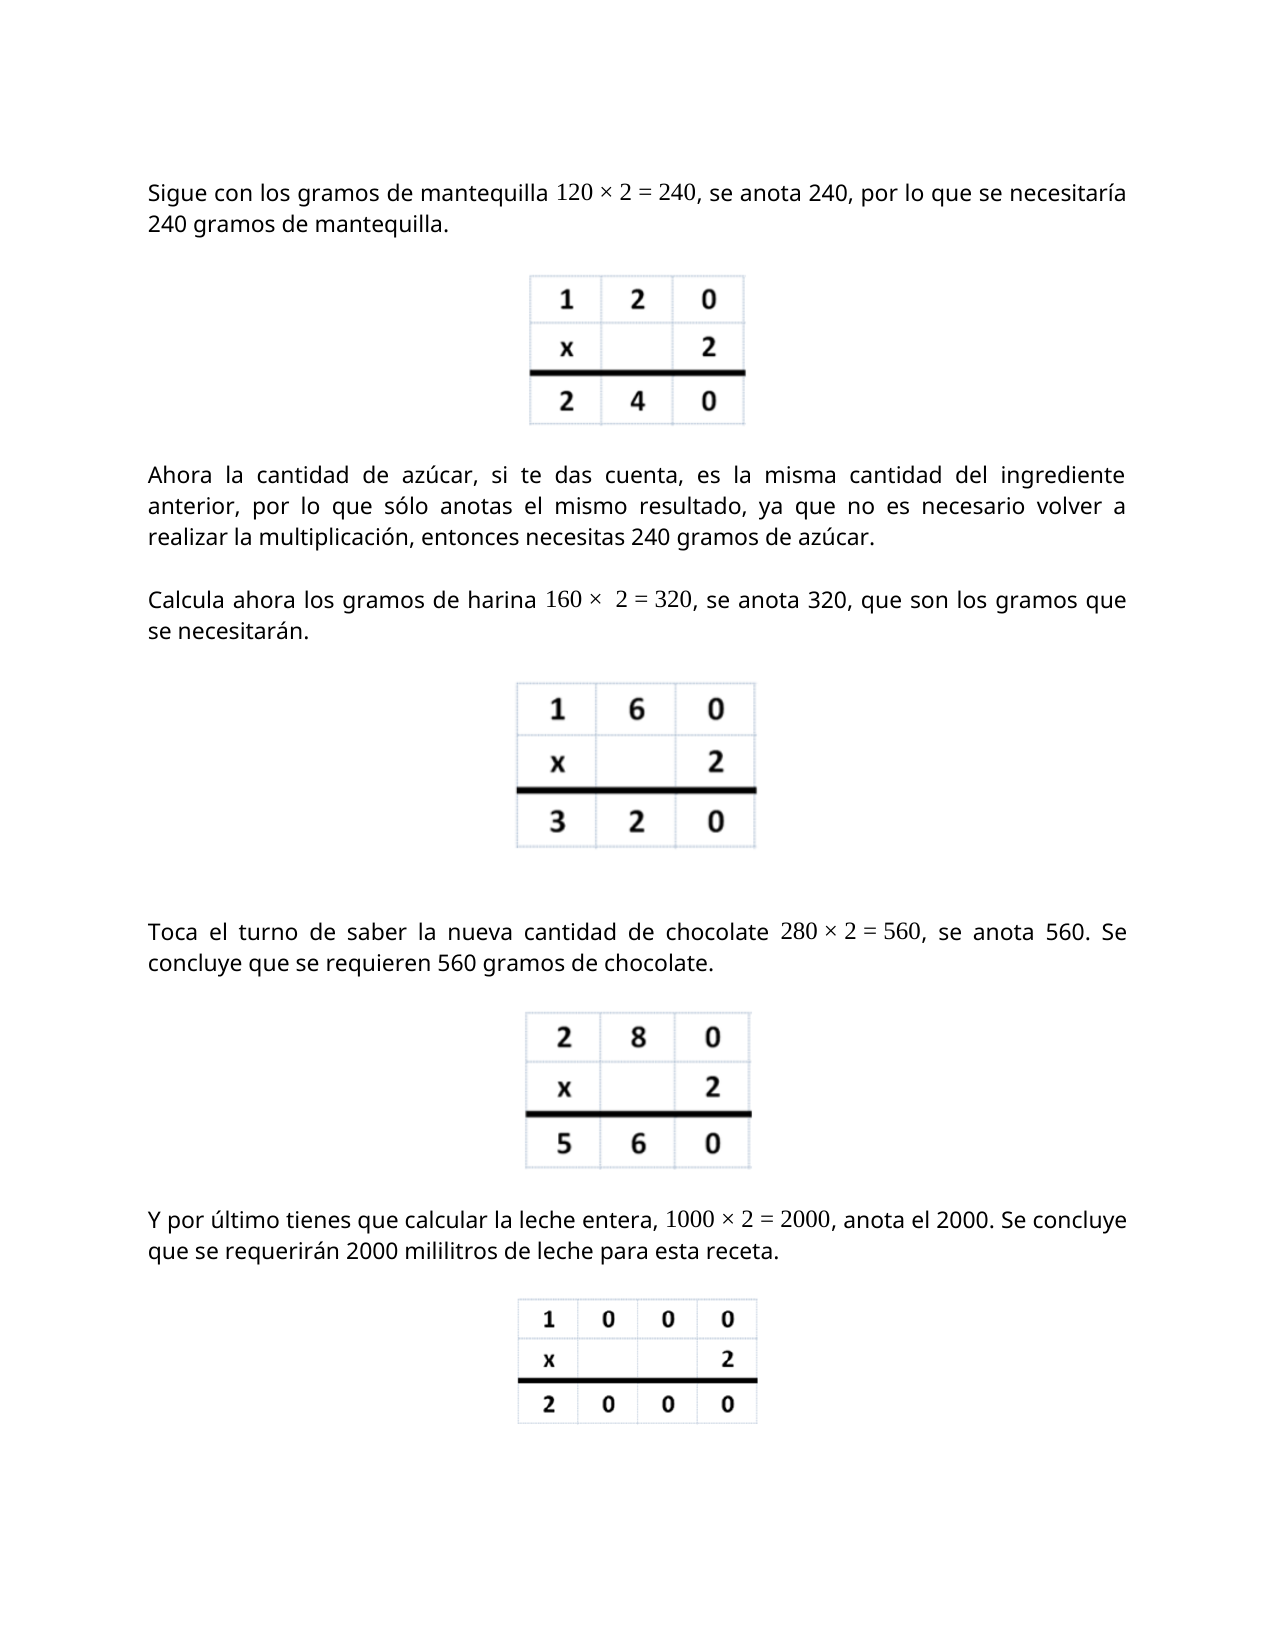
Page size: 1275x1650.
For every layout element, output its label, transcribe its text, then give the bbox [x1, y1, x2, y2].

text Toca el turno de saber la nueva cantidad de chocolate , se anota 560. Se concluye que se requieren 560 gramos de chocolate. [148, 916, 1127, 978]
text Sigue con los gramos de mantequilla , se anota 240, por lo que se necesitaría 240 gramos de mantequilla. [148, 177, 1127, 240]
text Ahora la cantidad de azúcar, si te das cuenta, es la misma cantidad del ingrediente anterior, por lo que sólo anotas el mismo resultado, ya que no es necesario volver a realizar la multiplicación, entonces necesitas 240 gramos de azúcar. [148, 459, 1127, 552]
text Calcula ahora los gramos de harina , se anota 320, que son los gramos que se necesitarán. [148, 584, 1127, 646]
picture [522, 1009, 753, 1173]
picture [517, 1297, 758, 1431]
picture [524, 271, 751, 428]
text Y por último tienes que calcular la leche entera, , anota el 2000. Se concluye que se requerirán 2000 mililitros de leche para esta receta. [148, 1203, 1127, 1266]
picture [510, 677, 765, 854]
